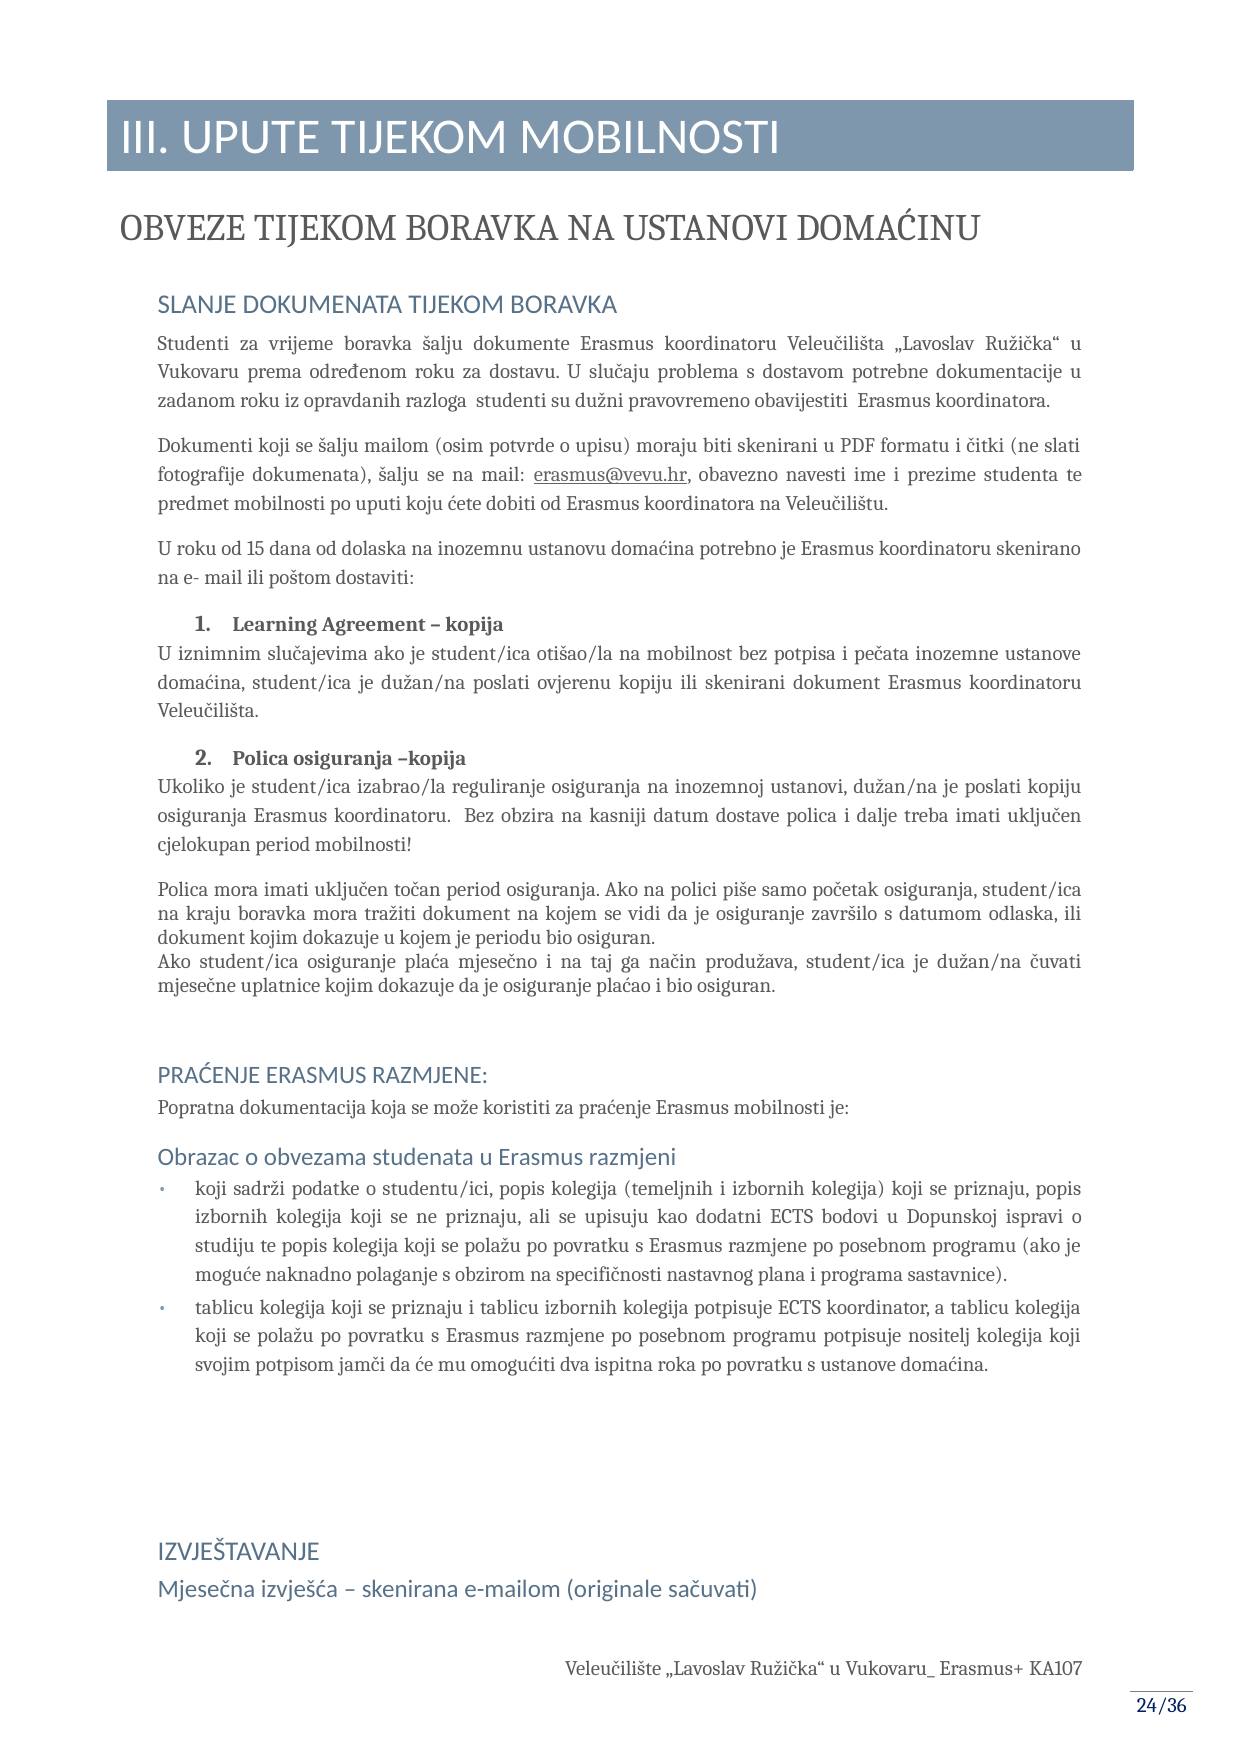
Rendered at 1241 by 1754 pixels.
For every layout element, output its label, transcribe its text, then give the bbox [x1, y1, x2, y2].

text Dokumenti koji se šalju mailom (osim potvrde o upisu) moraju biti skenirani u PDF formatu i čitki (ne slati fotografije dokumenata), šalju se na mail: erasmus@vevu.hr, obavezno navesti ime i prezime studenta te predmet mobilnosti po uputi koju ćete dobiti od Erasmus koordinatora na Veleučilištu. [157, 434, 1083, 516]
text Obrazac o obvezama studenata u Erasmus razmjeni [157, 1141, 1083, 1172]
text OBVEZE TIJEKOM BORAVKA NA USTANOVI DOMAĆINU [120, 207, 1120, 250]
list Polica osiguranja –kopija [195, 744, 1083, 771]
text U roku od 15 dana od dolaska na inozemnu ustanovu domaćina potrebno je Erasmus koordinatoru skenirano na e- mail ili poštom dostaviti: [157, 537, 1083, 590]
text tablicu kolegija koji se priznaju i tablicu izbornih kolegija potpisuje ECTS koordinator, a tablicu kolegija koji se polažu po povratku s Erasmus razmjene po posebnom programu potpisuje nositelj kolegija koji svojim potpisom jamči da će mu omogućiti dva ispitna roka po povratku s ustanove domaćina. [157, 1295, 1083, 1377]
list Learning Agreement – kopija [195, 611, 1083, 637]
text Studenti za vrijeme boravka šalju dokumente Erasmus koordinatoru Veleučilišta „Lavoslav Ružička“ u Vukovaru prema određenom roku za dostavu. U slučaju problema s dostavom potrebne dokumentacije u zadanom roku iz opravdanih razloga studenti su dužni pravovremeno obavijestiti Erasmus koordinatora. [157, 331, 1083, 413]
text Ako student/ica osiguranje plaća mjesečno i na taj ga način produžava, student/ica je dužan/na čuvati mjesečne uplatnice kojim dokazuje da je osiguranje plaćao i bio osiguran. [157, 950, 1083, 998]
text Popratna dokumentacija koja se može koristiti za praćenje Erasmus mobilnosti je: [157, 1096, 1083, 1120]
subtitle SLANJE DOKUMENATA TIJEKOM BORAVKA [157, 287, 1083, 320]
text Ukoliko je student/ica izabrao/la reguliranje osiguranja na inozemnoj ustanovi, dužan/na je poslati kopiju osiguranja Erasmus koordinatoru. Bez obzira na kasniji datum dostave polica i dalje treba imati uključen cjelokupan period mobilnosti! [157, 775, 1083, 857]
text Mjesečna izvješća – skenirana e-mailom (originale sačuvati) [157, 1573, 1083, 1604]
text koji sadrži podatke o studentu/ici, popis kolegija (temeljnih i izbornih kolegija) koji se priznaju, popis izbornih kolegija koji se ne priznaju, ali se upisuju kao dodatni ECTS bodovi u Dopunskoj ispravi o studiju te popis kolegija koji se polažu po povratku s Erasmus razmjene po posebnom programu (ako je moguće naknadno polaganje s obzirom na specifičnosti nastavnog plana i programa sastavnice). [157, 1176, 1083, 1286]
text Polica mora imati uključen točan period osiguranja. Ako na polici piše samo početak osiguranja, student/ica na kraju boravka mora tražiti dokument na kojem se vidi da je osiguranje završilo s datumom odlaska, ili dokument kojim dokazuje u kojem je periodu bio osiguran. [157, 878, 1083, 950]
subtitle IZVJEŠTAVANJE [157, 1534, 1083, 1567]
text U iznimnim slučajevima ako je student/ica otišao/la na mobilnost bez potpisa i pečata inozemne ustanove domaćina, student/ica je dužan/na poslati ovjerenu kopiju ili skenirani dokument Erasmus koordinatoru Veleučilišta. [157, 642, 1083, 723]
text PRAĆENJE ERASMUS RAZMJENE: [157, 1059, 1083, 1090]
